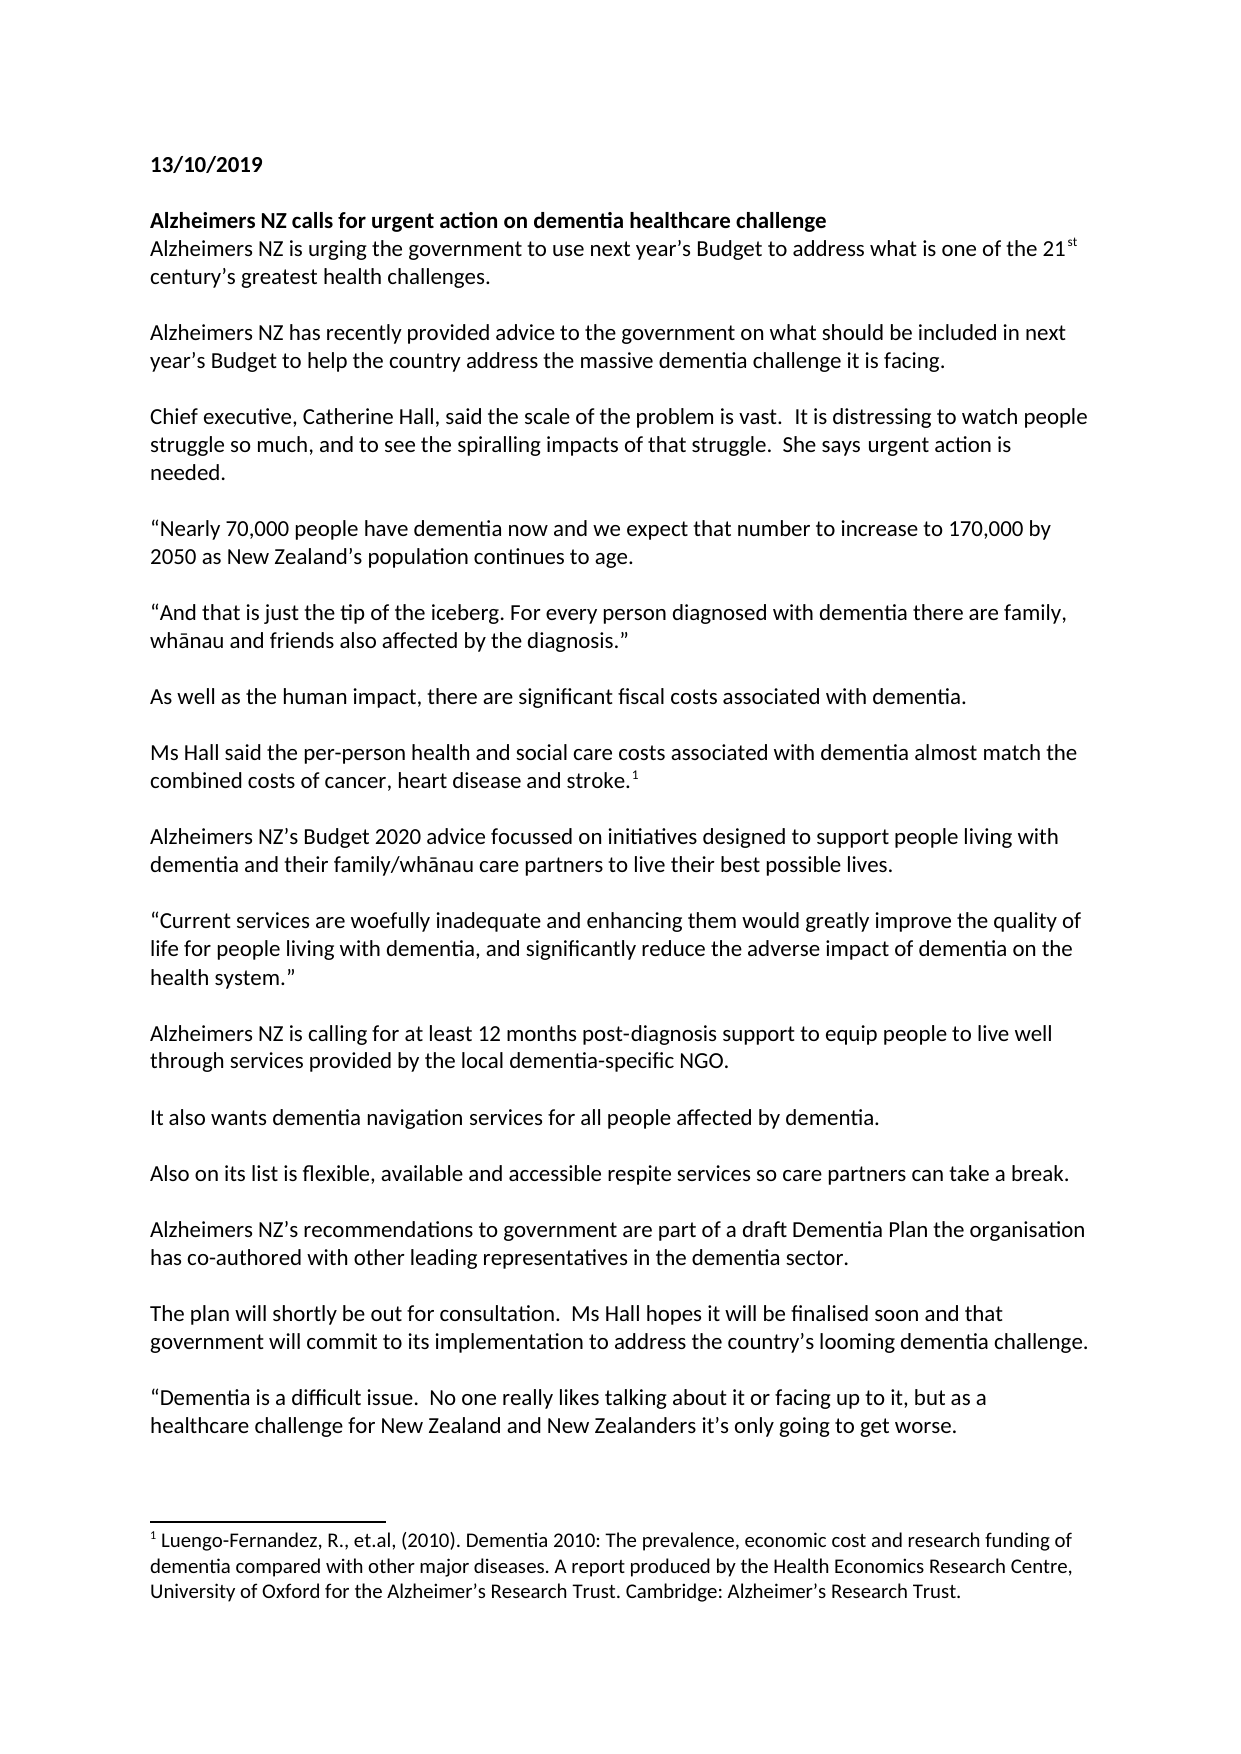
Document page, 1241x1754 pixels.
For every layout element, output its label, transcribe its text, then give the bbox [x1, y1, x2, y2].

text Also on its list is flexible, available and accessible respite services so care partners can take a break. [150, 1159, 1090, 1187]
text Chief executive, Catherine Hall, said the scale of the problem is vast. It is distressing to watch people struggle so much, and to see the spiralling impacts of that struggle. She says urgent action is needed. [150, 402, 1090, 486]
text Alzheimers NZ’s recommendations to government are part of a draft Dementia Plan the organisation has co-authored with other leading representatives in the dementia sector. [150, 1215, 1090, 1271]
text It also wants dementia navigation services for all people affected by dementia. [150, 1103, 1090, 1131]
text As well as the human impact, there are significant fiscal costs associated with dementia. [150, 682, 1090, 710]
text “Dementia is a difficult issue. No one really likes talking about it or facing up to it, but as a healthcare challenge for New Zealand and New Zealanders it’s only going to get worse. [150, 1383, 1090, 1439]
text Alzheimers NZ is urging the government to use next year’s Budget to address what is one of the 21st century’s greatest health challenges. [150, 234, 1090, 290]
text “Nearly 70,000 people have dementia now and we expect that number to increase to 170,000 by 2050 as New Zealand’s population continues to age. [150, 514, 1090, 570]
text Alzheimers NZ’s Budget 2020 advice focussed on initiatives designed to support people living with dementia and their family/whānau care partners to live their best possible lives. [150, 822, 1090, 878]
text “Current services are woefully inadequate and enhancing them would greatly improve the quality of life for people living with dementia, and significantly reduce the adverse impact of dementia on the health system.” [150, 907, 1090, 991]
text The plan will shortly be out for consultation. Ms Hall hopes it will be finalised soon and that government will commit to its implementation to address the country’s looming dementia challenge. [150, 1299, 1090, 1355]
text Alzheimers NZ calls for urgent action on dementia healthcare challenge [150, 206, 1090, 234]
text 13/10/2019 [150, 150, 1090, 178]
text Alzheimers NZ has recently provided advice to the government on what should be included in next year’s Budget to help the country address the massive dementia challenge it is facing. [150, 318, 1090, 374]
text Alzheimers NZ is calling for at least 12 months post-diagnosis support to equip people to live well through services provided by the local dementia-specific NGO. [150, 1019, 1090, 1075]
text Ms Hall said the per-person health and social care costs associated with dementia almost match the combined costs of cancer, heart disease and stroke. [150, 738, 1090, 794]
text “And that is just the tip of the iceberg. For every person diagnosed with dementia there are family, whānau and friends also affected by the diagnosis.” [150, 598, 1090, 654]
